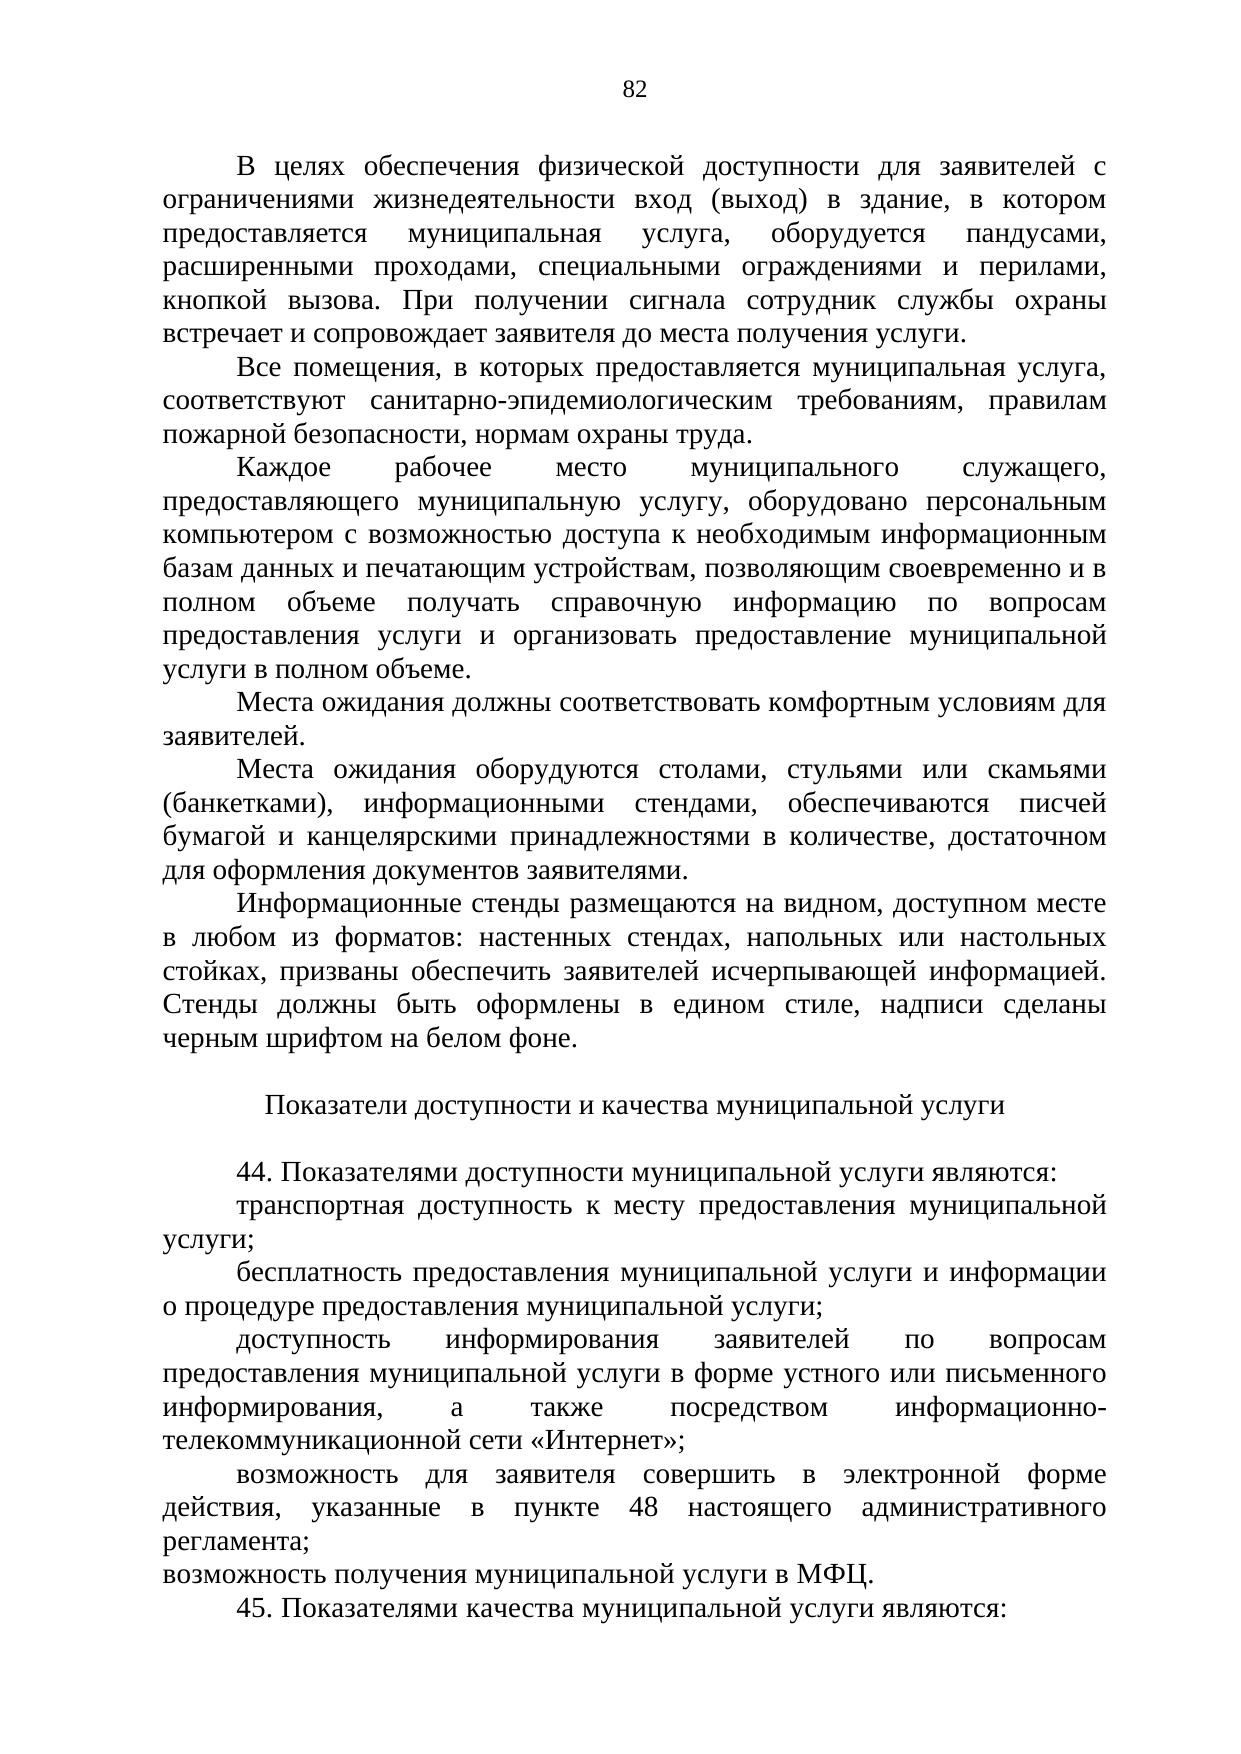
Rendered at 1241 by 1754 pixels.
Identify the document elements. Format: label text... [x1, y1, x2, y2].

text Информационные стенды размещаются на видном, доступном месте в любом из форматов: настенных стендах, напольных или настольных стойках, призваны обеспечить заявителей исчерпывающей информацией. Стенды должны быть оформлены в едином стиле, надписи сделаны черным шрифтом на белом фоне. [162, 886, 1107, 1053]
text доступность информирования заявителей по вопросам предоставления муниципальной услуги в форме устного или письменного информирования, а также посредством информационно-телекоммуникационной сети «Интернет»; [162, 1322, 1107, 1456]
text транспортная доступность к месту предоставления муниципальной услуги; [162, 1187, 1107, 1254]
text В целях обеспечения физической доступности для заявителей с ограничениями жизнедеятельности вход (выход) в здание, в котором предоставляется муниципальная услуга, оборудуется пандусами, расширенными проходами, специальными ограждениями и перилами, кнопкой вызова. При получении сигнала сотрудник службы охраны встречает и сопровождает заявителя до места получения услуги. [162, 148, 1107, 349]
text Все помещения, в которых предоставляется муниципальная услуга, соответствуют санитарно-эпидемиологическим требованиям, правилам пожарной безопасности, нормам охраны труда. [162, 349, 1107, 449]
text Места ожидания должны соответствовать комфортным условиям для заявителей. [162, 684, 1107, 751]
text 44. Показателями доступности муниципальной услуги являются: [162, 1154, 1107, 1187]
text Показатели доступности и качества муниципальной услуги [162, 1087, 1107, 1120]
text возможность получения муниципальной услуги в МФЦ. [162, 1556, 1107, 1590]
text Каждое рабочее место муниципального служащего, предоставляющего муниципальную услугу, оборудовано персональным компьютером с возможностью доступа к необходимым информационным базам данных и печатающим устройствам, позволяющим своевременно и в полном объеме получать справочную информацию по вопросам предоставления услуги и организовать предоставление муниципальной услуги в полном объеме. [162, 449, 1107, 684]
text 45. Показателями качества муниципальной услуги являются: [162, 1590, 1107, 1623]
text возможность для заявителя совершить в электронной форме действия, указанные в пункте 48 настоящего административного регламента; [162, 1456, 1107, 1556]
text бесплатность предоставления муниципальной услуги и информации о процедуре предоставления муниципальной услуги; [162, 1254, 1107, 1322]
text Места ожидания оборудуются столами, стульями или скамьями (банкетками), информационными стендами, обеспечиваются писчей бумагой и канцелярскими принадлежностями в количестве, достаточном для оформления документов заявителями. [162, 751, 1107, 886]
